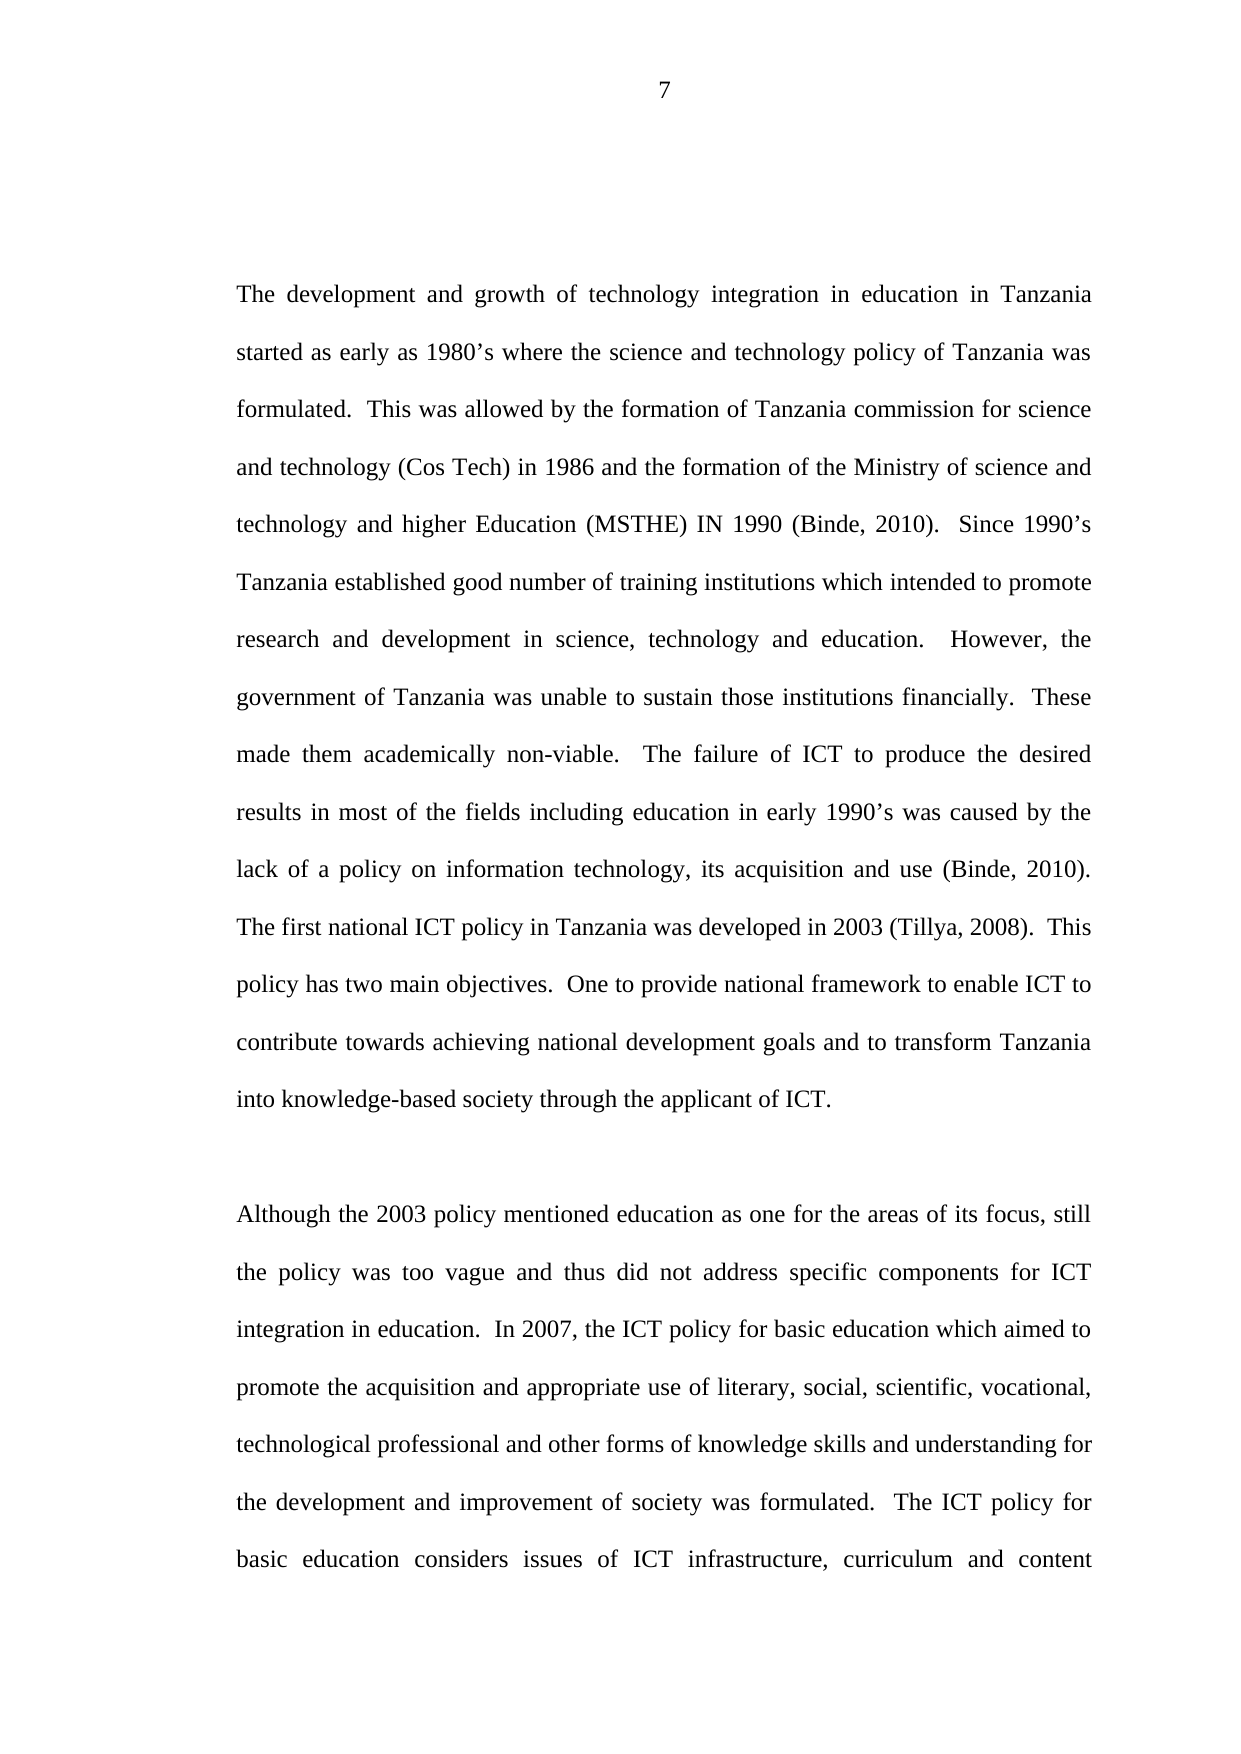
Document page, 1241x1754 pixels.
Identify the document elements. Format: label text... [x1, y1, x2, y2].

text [236, 1199, 1092, 1573]
text The development and growth of technology integration in education in Tanzania started as early as 1980’s where the science and technology policy of Tanzania was formulated. This was allowed by the formation of Tanzania commission for science and technology (Cos Tech) in 1986 and the formation of the Ministry of science and technology and higher Education (MSTHE) IN 1990 (Binde, 2010). Since 1990’s Tanzania established good number of training institutions which intended to promote research and development in science, technology and education. However, the government of Tanzania was unable to sustain those institutions financially. These made them academically non-viable. The failure of ICT to produce the desired results in most of the fields including education in early 1990’s was caused by the lack of a policy on information technology, its acquisition and use (Binde, 2010). The first national ICT policy in Tanzania was developed in 2003 (Tillya, 2008). This policy has two main objectives. One to provide national framework to enable ICT to contribute towards achieving national development goals and to transform Tanzania into knowledge-based society through the applicant of ICT. [236, 279, 1092, 1113]
